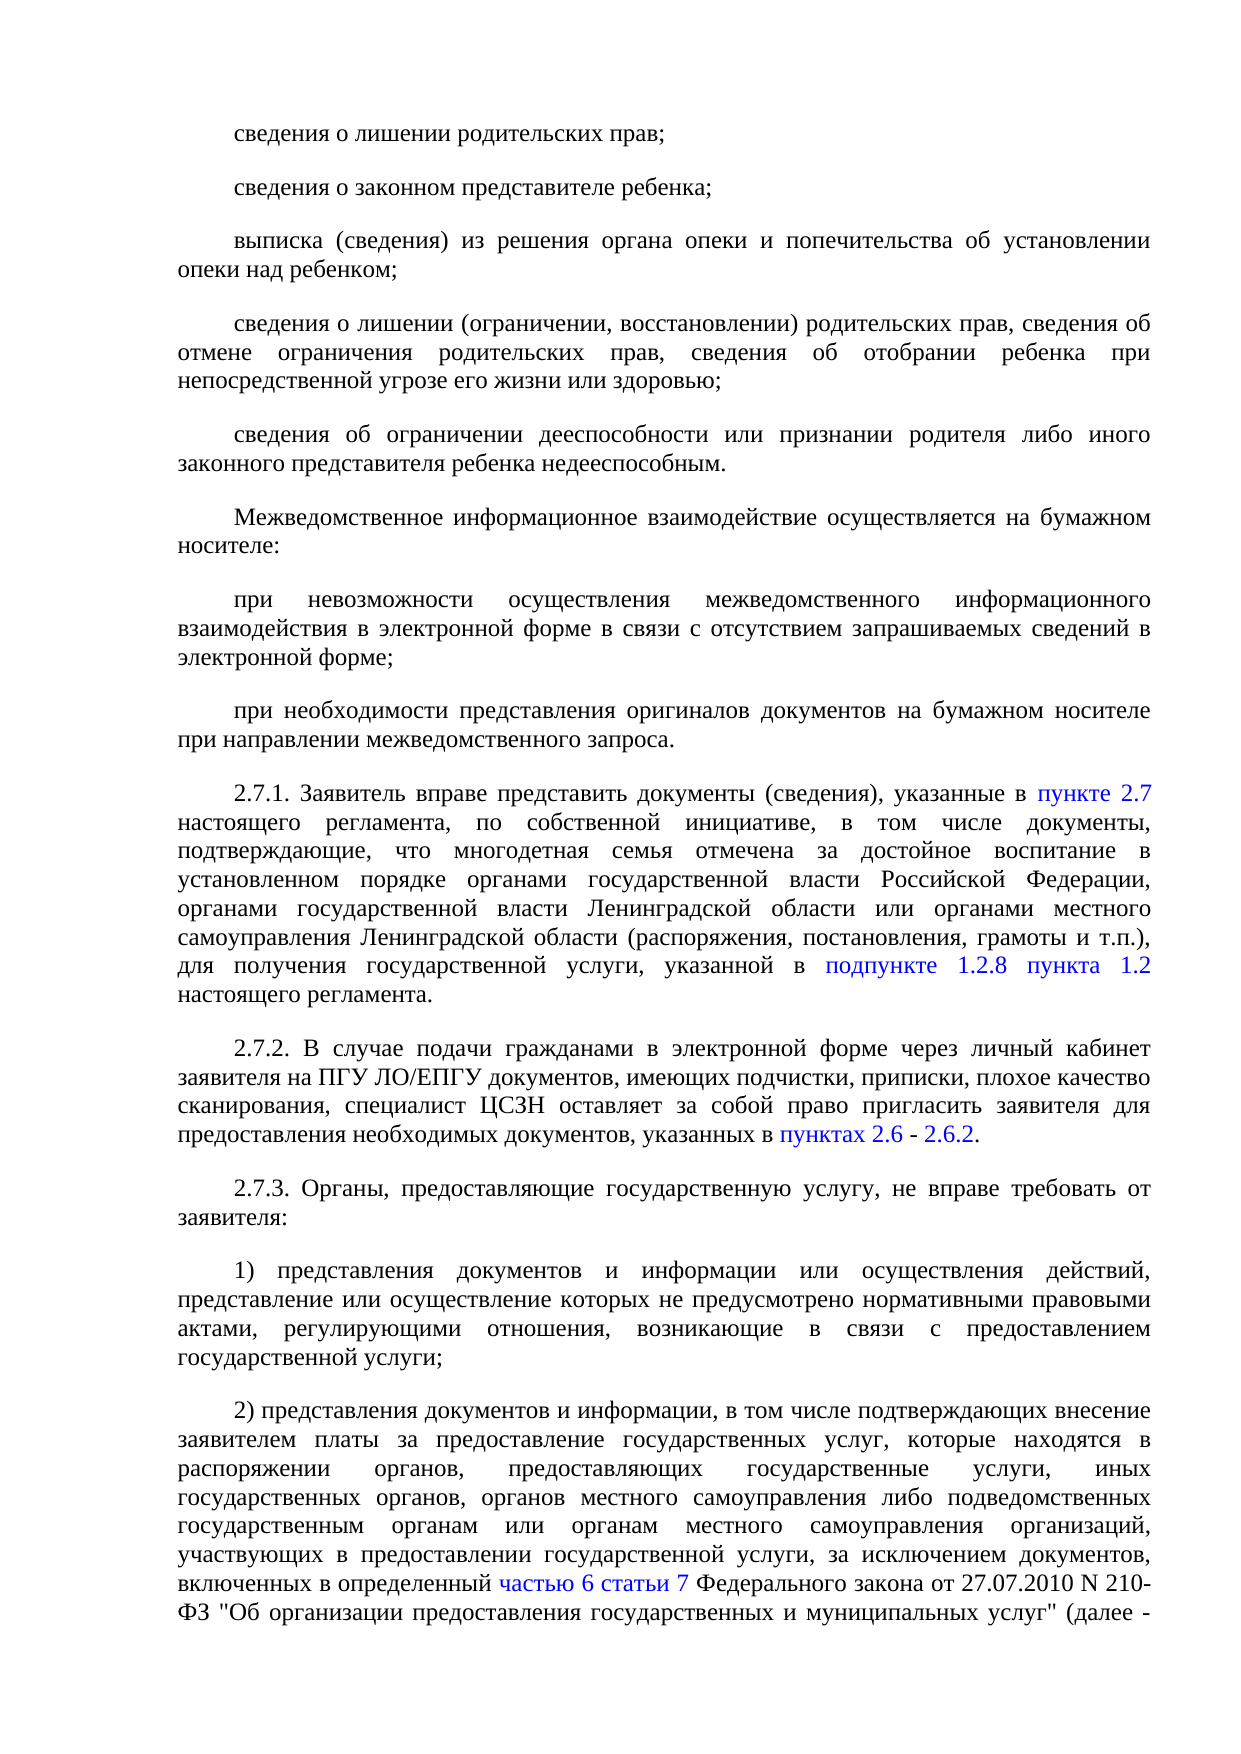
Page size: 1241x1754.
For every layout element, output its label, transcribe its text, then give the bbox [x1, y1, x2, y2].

text выписка (сведения) из решения органа опеки и попечительства об установлении опеки над ребенком; [177, 226, 1152, 283]
text при необходимости представления оригиналов документов на бумажном носителе при направлении межведомственного запроса. [177, 696, 1152, 753]
text сведения о законном представителе ребенка; [177, 172, 1152, 201]
text при невозможности осуществления межведомственного информационного взаимодействия в электронной форме в связи с отсутствием запрашиваемых сведений в электронной форме; [177, 584, 1152, 671]
text сведения о лишении родительских прав; [177, 118, 1152, 147]
text 2.7.2. В случае подачи гражданами в электронной форме через личный кабинет заявителя на ПГУ ЛО/ЕПГУ документов, имеющих подчистки, приписки, плохое качество сканирования, специалист ЦСЗН оставляет за собой право пригласить заявителя для предоставления необходимых документов, указанных в пунктах 2.6 - 2.6.2. [177, 1033, 1152, 1148]
text 1) представления документов и информации или осуществления действий, представление или осуществление которых не предусмотрено нормативными правовыми актами, регулирующими отношения, возникающие в связи с предоставлением государственной услуги; [177, 1256, 1152, 1371]
text 2.7.3. Органы, предоставляющие государственную услугу, не вправе требовать от заявителя: [177, 1173, 1152, 1231]
text сведения об ограничении дееспособности или признании родителя либо иного законного представителя ребенка недееспособным. [177, 419, 1152, 477]
text сведения о лишении (ограничении, восстановлении) родительских прав, сведения об отмене ограничения родительских прав, сведения об отобрании ребенка при непосредственной угрозе его жизни или здоровью; [177, 308, 1152, 394]
text 2.7.1. Заявитель вправе представить документы (сведения), указанные в пункте 2.7 настоящего регламента, по собственной инициативе, в том числе документы, подтверждающие, что многодетная семья отмечена за достойное воспитание в установленном порядке органами государственной власти Российской Федерации, органами государственной власти Ленинградской области или органами местного самоуправления Ленинградской области (распоряжения, постановления, грамоты и т.п.), для получения государственной услуги, указанной в подпункте 1.2.8 пункта 1.2 настоящего регламента. [177, 778, 1152, 1008]
text Межведомственное информационное взаимодействие осуществляется на бумажном носителе: [177, 502, 1152, 559]
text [177, 1396, 1152, 1626]
